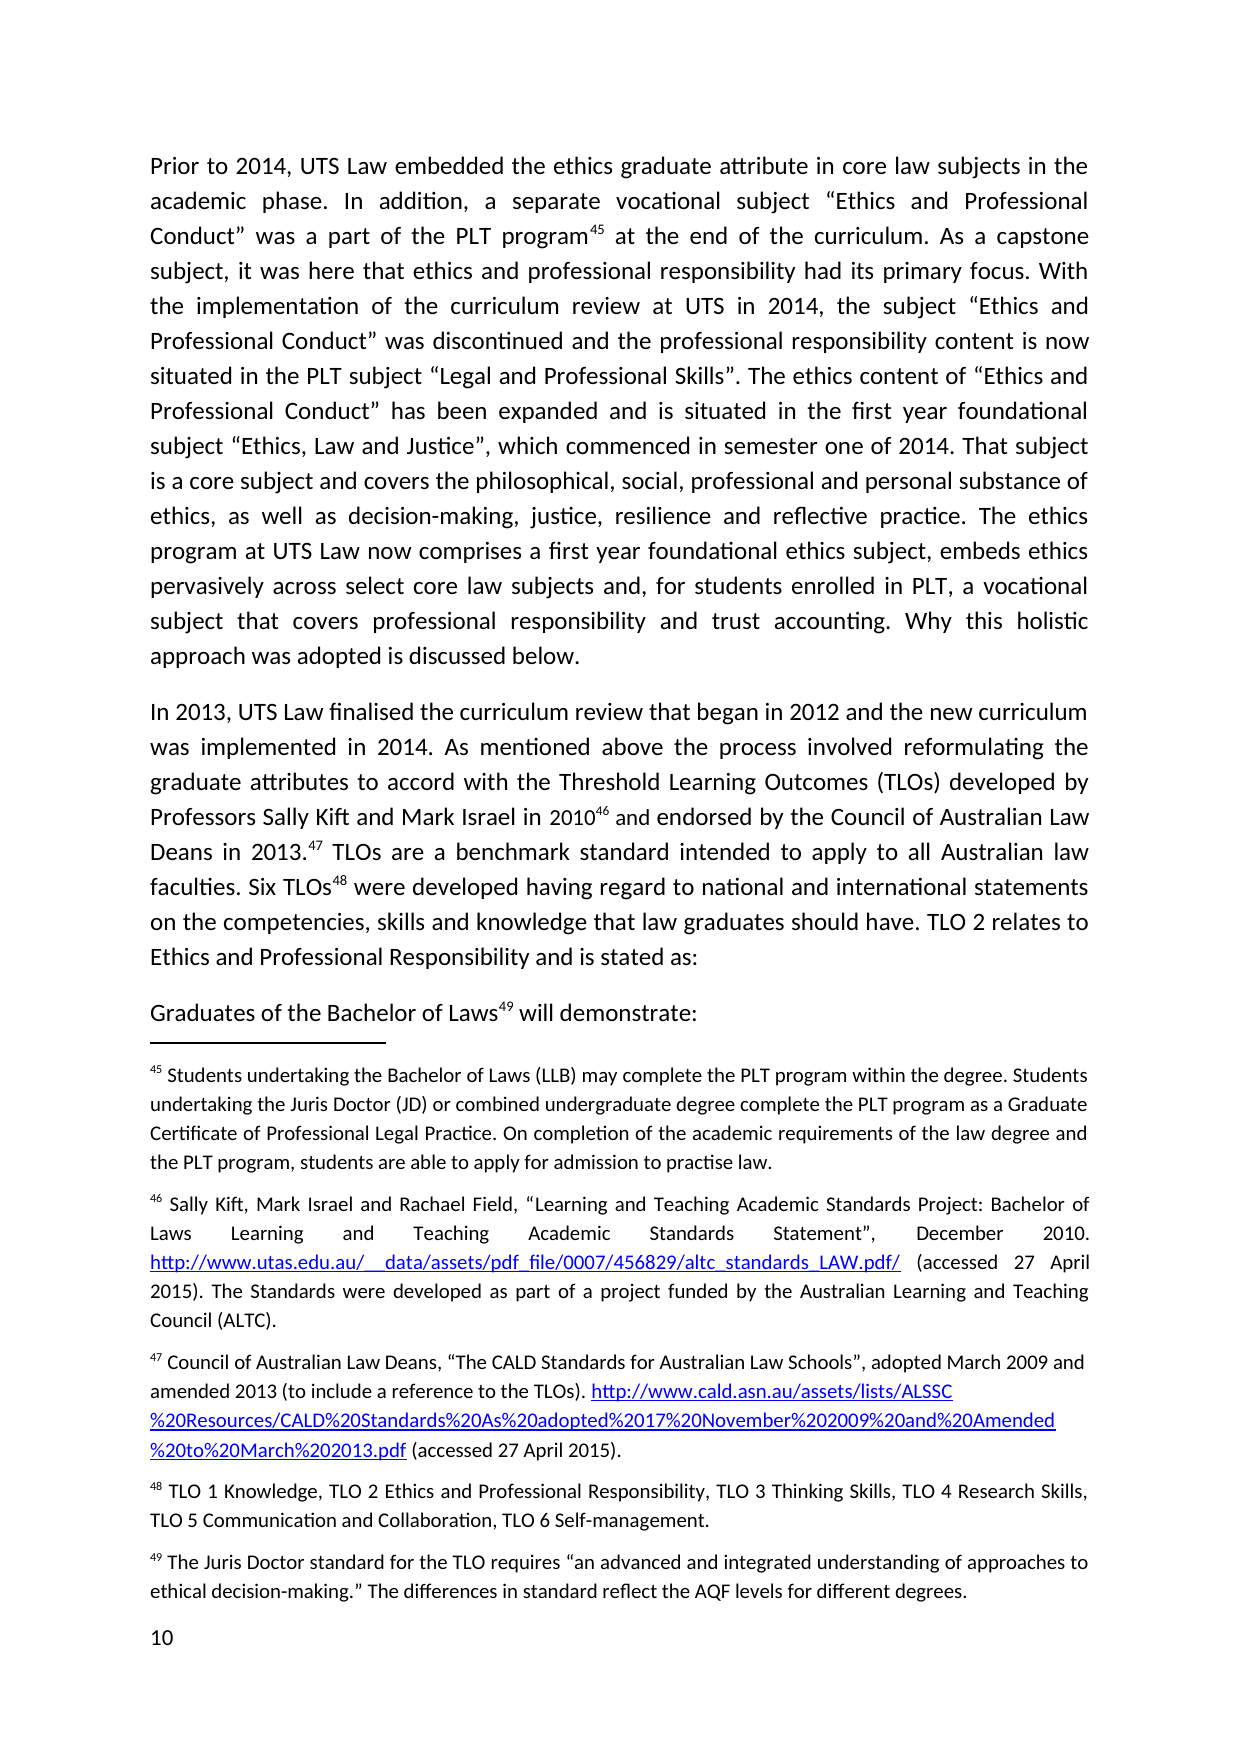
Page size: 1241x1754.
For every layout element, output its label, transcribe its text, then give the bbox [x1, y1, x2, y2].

text Graduates of the Bachelor of Laws will demonstrate: [150, 997, 1090, 1027]
text In 2013, UTS Law finalised the curriculum review that began in 2012 and the new curriculum was implemented in 2014. As mentioned above the process involved reformulating the graduate attributes to accord with the Threshold Learning Outcomes (TLOs) developed by Professors Sally Kift and Mark Israel in 2010 and endorsed by the Council of Australian Law Deans in 2013. TLOs are a benchmark standard intended to apply to all Australian law faculties. Six TLOs were developed having regard to national and international statements on the competencies, skills and knowledge that law graduates should have. TLO 2 relates to Ethics and Professional Responsibility and is stated as: [150, 696, 1090, 971]
text Prior to 2014, UTS Law embedded the ethics graduate attribute in core law subjects in the academic phase. In addition, a separate vocational subject “Ethics and Professional Conduct” was a part of the PLT program at the end of the curriculum. As a capstone subject, it was here that ethics and professional responsibility had its primary focus. With the implementation of the curriculum review at UTS in 2014, the subject “Ethics and Professional Conduct” was discontinued and the professional responsibility content is now situated in the PLT subject “Legal and Professional Skills”. The ethics content of “Ethics and Professional Conduct” has been expanded and is situated in the first year foundational subject “Ethics, Law and Justice”, which commenced in semester one of 2014. That subject is a core subject and covers the philosophical, social, professional and personal substance of ethics, as well as decision-making, justice, resilience and reflective practice. The ethics program at UTS Law now comprises a first year foundational ethics subject, embeds ethics pervasively across select core law subjects and, for students enrolled in PLT, a vocational subject that covers professional responsibility and trust accounting. Why this holistic approach was adopted is discussed below. [150, 150, 1090, 671]
